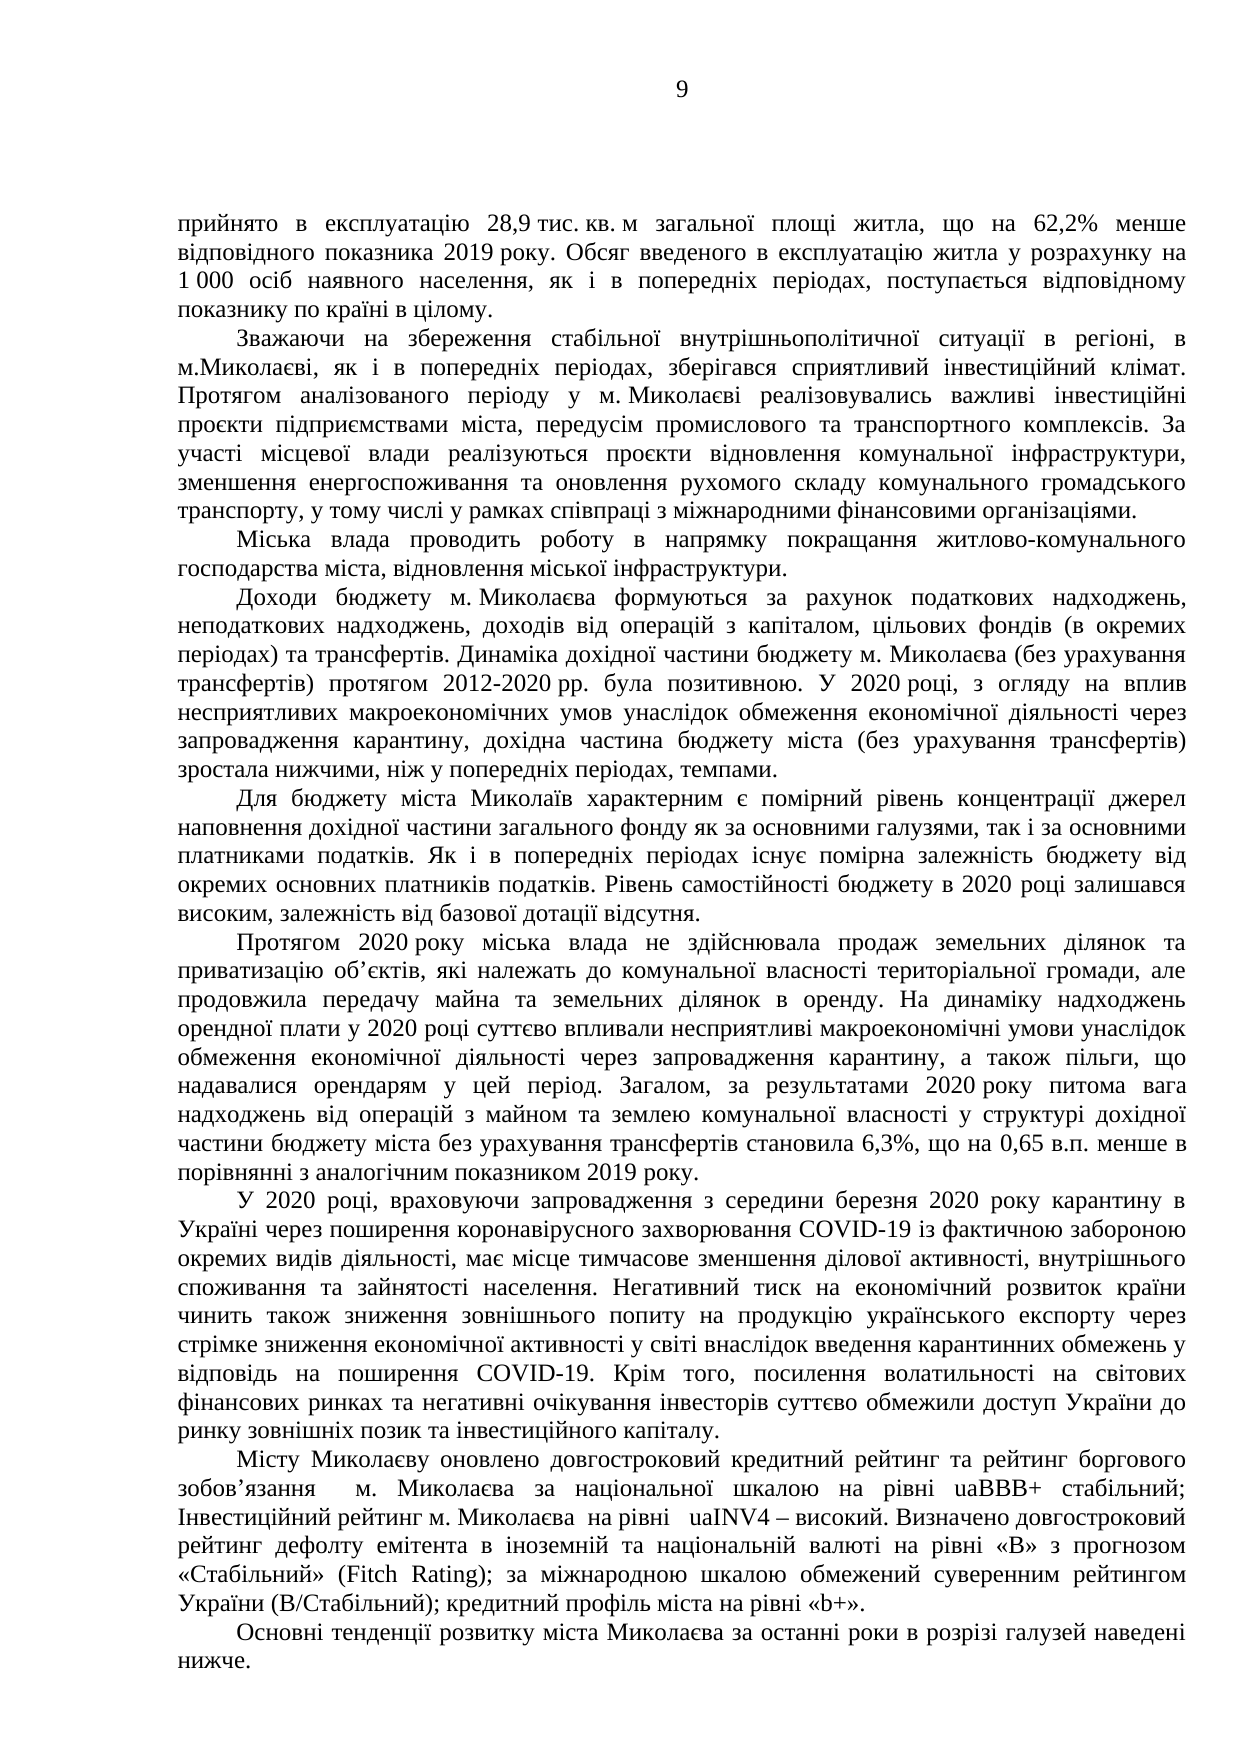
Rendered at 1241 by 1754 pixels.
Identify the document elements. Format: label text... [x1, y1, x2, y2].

text Доходи бюджету м. Миколаєва формуються за рахунок податкових надходжень, неподаткових надходжень, доходів від операцій з капіталом, цільових фондів (в окремих періодах) та трансфертів. Динаміка дохідної частини бюджету м. Миколаєва (без урахування трансфертів) протягом 2012-2020 рр. була позитивною. У 2020 році, з огляду на вплив несприятливих макроекономічних умов унаслідок обмеження економічної діяльності через запровадження карантину, дохідна частина бюджету міста (без урахування трансфертів) зростала нижчими, ніж у попередніх періодах, темпами. [177, 582, 1187, 783]
text У 2020 році, враховуючи запровадження з середини березня 2020 року карантину в Україні через поширення коронавірусного захворювання COVID-19 із фактичною забороною окремих видів діяльності, має місце тимчасове зменшення ділової активності, внутрішнього споживання та зайнятості населення. Негативний тиск на економічний розвиток країни чинить також зниження зовнішнього попиту на продукцію українського експорту через стрімке зниження економічної активності у світі внаслідок введення карантинних обмежень у відповідь на поширення COVID-19. Крім того, посилення волатильності на світових фінансових ринках та негативні очікування інвесторів суттєво обмежили доступ України до ринку зовнішніх позик та інвестиційного капіталу. [177, 1186, 1187, 1444]
text Основні тенденції розвитку міста Миколаєва за останні роки в розрізі галузей наведені нижче. [177, 1617, 1187, 1674]
text Місту Миколаєву оновлено довгостроковий кредитний рейтинг та рейтинг боргового зобов’язання м. Миколаєва за національної шкалою на рівні uaBBB+ стабільний; Інвестиційний рейтинг м. Миколаєва на рівні uaINV4 – високий. Визначено довгостроковий рейтинг дефолту емітента в іноземній та національній валюті на рівні «B» з прогнозом «Стабільний» (Fitch Rating); за міжнародною шкалою обмежений суверенним рейтингом України (В/Стабільний); кредитний профіль міста на рівні «b+». [177, 1444, 1187, 1617]
text Протягом 2020 року міська влада не здійснювала продаж земельних ділянок та приватизацію об’єктів, які належать до комунальної власності територіальної громади, але продовжила передачу майна та земельних ділянок в оренду. На динаміку надходжень орендної плати у 2020 році суттєво впливали несприятливі макроекономічні умови унаслідок обмеження економічної діяльності через запровадження карантину, а також пільги, що надавалися орендарям у цей період. Загалом, за результатами 2020 року питома вага надходжень від операцій з майном та землею комунальної власності у структурі дохідної частини бюджету міста без урахування трансфертів становила 6,3%, що на 0,65 в.п. менше в порівнянні з аналогічним показником 2019 року. [177, 927, 1187, 1186]
text Міська влада проводить роботу в напрямку покращання житлово-комунального господарства міста, відновлення міської інфраструктури. [177, 524, 1187, 582]
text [177, 208, 1187, 323]
text Зважаючи на збереження стабільної внутрішньополітичної ситуації в регіоні, в м.Миколаєві, як і в попередніх періодах, зберігався сприятливий інвестиційний клімат. Протягом аналізованого періоду у м. Миколаєві реалізовувались важливі інвестиційні проєкти підприємствами міста, передусім промислового та транспортного комплексів. За участі місцевої влади реалізуються проєкти відновлення комунальної інфраструктури, зменшення енергоспоживання та оновлення рухомого складу комунального громадського транспорту, у тому числі у рамках співпраці з міжнародними фінансовими організаціями. [177, 323, 1187, 524]
text Для бюджету міста Миколаїв характерним є помірний рівень концентрації джерел наповнення дохідної частини загального фонду як за основними галузями, так і за основними платниками податків. Як і в попередніх періодах існує помірна залежність бюджету від окремих основних платників податків. Рівень самостійності бюджету в 2020 році залишався високим, залежність від базової дотації відсутня. [177, 783, 1187, 927]
